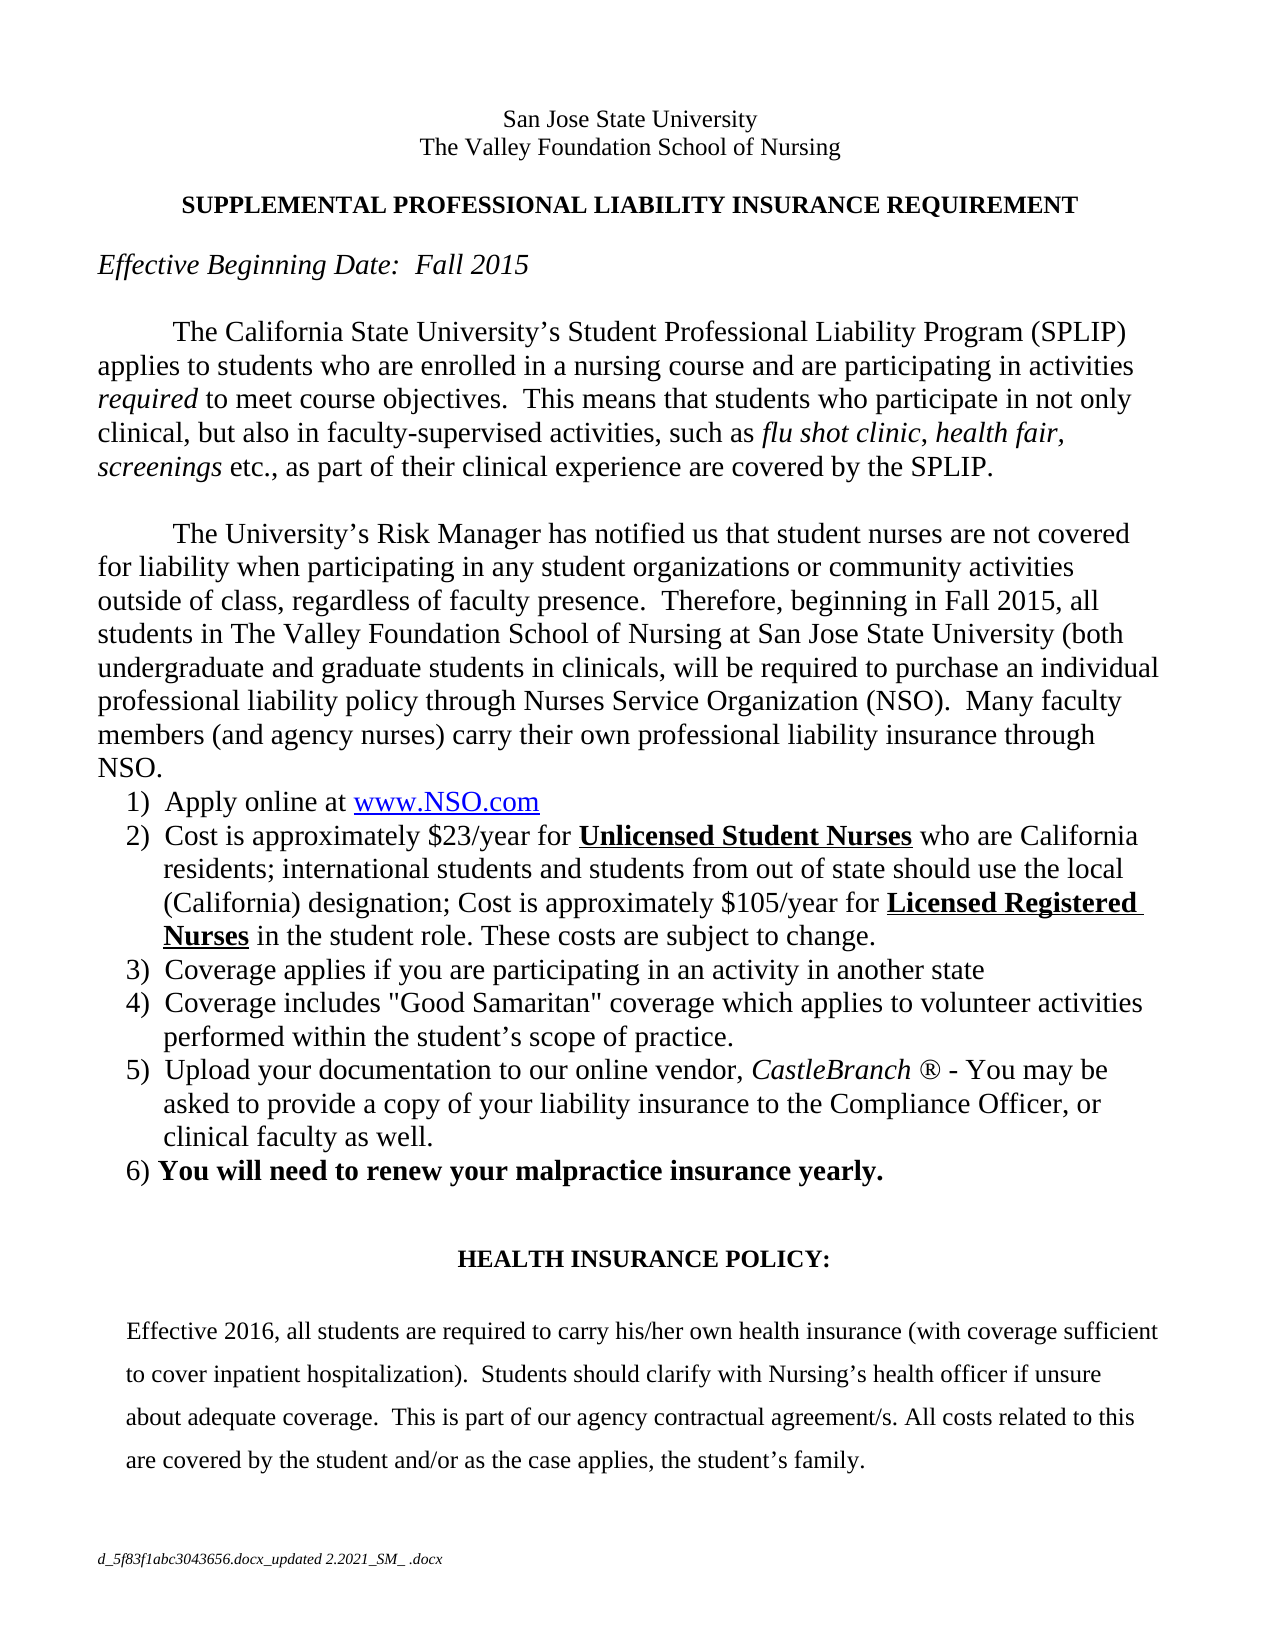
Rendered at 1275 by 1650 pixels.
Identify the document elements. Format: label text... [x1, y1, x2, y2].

text 5) Upload your documentation to our online vendor, CastleBranch ® - You may be asked to provide a copy of your liability insurance to the Compliance Officer, or clinical faculty as well. [126, 1052, 1162, 1153]
text 6) You will need to renew your malpractice insurance yearly. [126, 1153, 1162, 1187]
text The University’s Risk Manager has notified us that student nurses are not covered for liability when participating in any student organizations or community activities outside of class, regardless of faculty presence. Therefore, beginning in Fall 2015, all students in The Valley Foundation School of Nursing at San Jose State University (both undergraduate and graduate students in clinicals, will be required to purchase an individual professional liability policy through Nurses Service Organization (NSO). Many faculty members (and agency nurses) carry their own professional liability insurance through NSO. [97, 516, 1162, 784]
text The California State University’s Student Professional Liability Program (SPLIP) applies to students who are enrolled in a nursing course and are participating in activities required to meet course objectives. This means that students who participate in not only clinical, but also in faculty-supervised activities, such as flu shot clinic, health fair, screenings etc., as part of their clinical experience are covered by the SPLIP. [97, 314, 1162, 482]
text The Valley Foundation School of Nursing [97, 132, 1162, 161]
text 2) Cost is approximately $23/year for Unlicensed Student Nurses who are California residents; international students and students from out of state should use the local (California) designation; Cost is approximately $105/year for Licensed Registered Nurses in the student role. These costs are subject to change. [126, 818, 1162, 952]
text Effective Beginning Date: Fall 2015 [97, 247, 1162, 281]
text San Jose State University [97, 104, 1162, 132]
text 4) Coverage includes "Good Samaritan" coverage which applies to volunteer activities performed within the student’s scope of practice. [126, 985, 1162, 1052]
text 3) Coverage applies if you are participating in an activity in another state [126, 952, 1162, 985]
text HEALTH INSURANCE POLICY: [126, 1244, 1162, 1273]
text 1) Apply online at www.NSO.com [126, 784, 1162, 818]
text SUPPLEMENTAL PROFESSIONAL LIABILITY INSURANCE REQUIREMENT [97, 190, 1162, 219]
text Effective 2016, all students are required to carry his/her own health insurance (with coverage sufficient to cover inpatient hospitalization). Students should clarify with Nursing’s health officer if unsure about adequate coverage. This is part of our agency contractual agreement/s. All costs related to this are covered by the student and/or as the case applies, the student’s family. [126, 1316, 1162, 1474]
